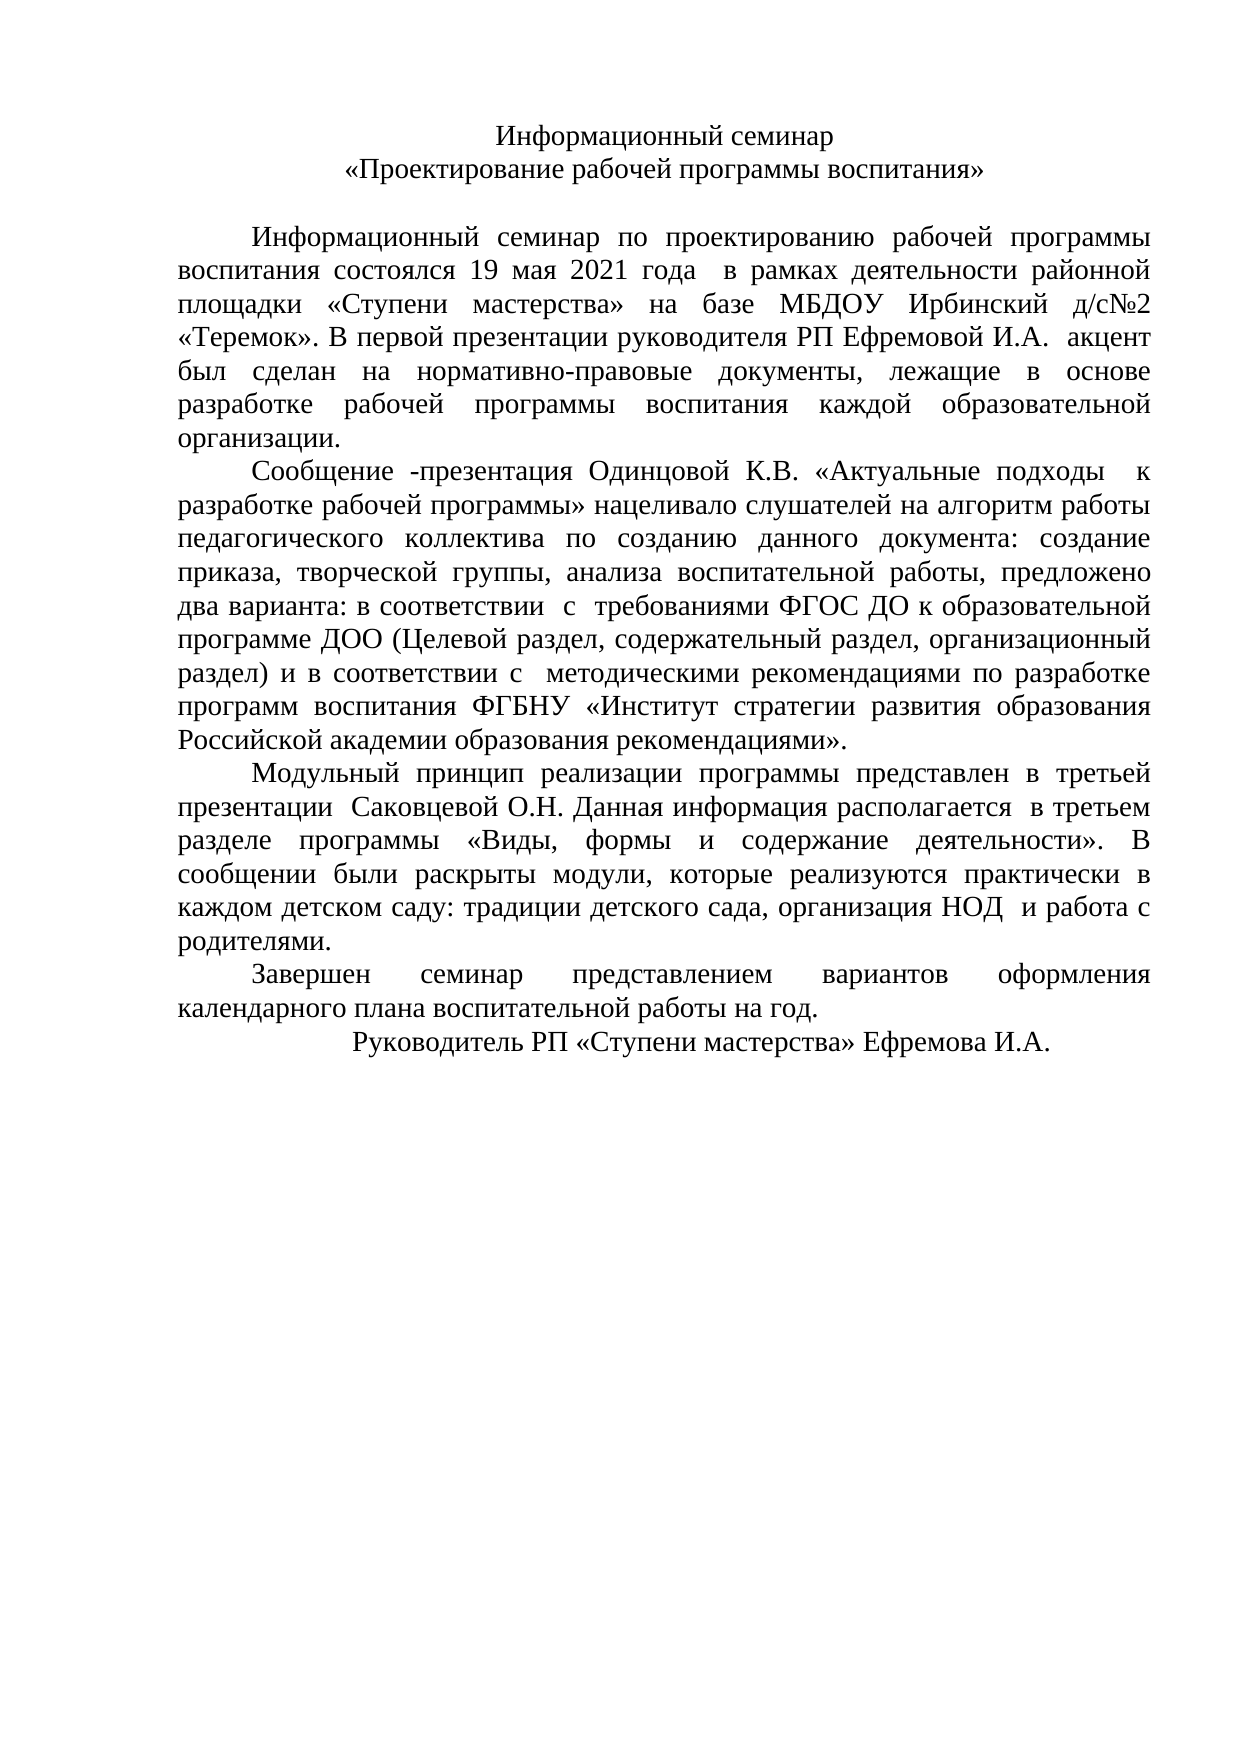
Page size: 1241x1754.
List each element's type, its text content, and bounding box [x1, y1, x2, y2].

text Завершен семинар представлением вариантов оформления календарного плана воспитательной работы на год. [177, 957, 1152, 1024]
text Сообщение -презентация Одинцовой К.В. «Актуальные подходы к разработке рабочей программы» нацеливало слушателей на алгоритм работы педагогического коллектива по созданию данного документа: создание приказа, творческой группы, анализа воспитательной работы, предложено два варианта: в соответствии с требованиями ФГОС ДО к образовательной программе ДОО (Целевой раздел, содержательный раздел, организационный раздел) и в соответствии с методическими рекомендациями по разработке программ воспитания ФГБНУ «Институт стратегии развития образования Российской академии образования рекомендациями». [177, 453, 1152, 755]
text Информационный семинар [177, 118, 1152, 152]
text «Проектирование рабочей программы воспитания» [177, 152, 1152, 185]
text Руководитель РП «Ступени мастерства» Ефремова И.А. [177, 1024, 1152, 1057]
text Модульный принцип реализации программы представлен в третьей презентации Саковцевой О.Н. Данная информация располагается в третьем разделе программы «Виды, формы и содержание деятельности». В сообщении были раскрыты модули, которые реализуются практически в каждом детском саду: традиции детского сада, организация НОД и работа с родителями. [177, 755, 1152, 957]
text Информационный семинар по проектированию рабочей программы воспитания состоялся 19 мая 2021 года в рамках деятельности районной площадки «Ступени мастерства» на базе МБДОУ Ирбинский д/с№2 «Теремок». В первой презентации руководителя РП Ефремовой И.А. акцент был сделан на нормативно-правовые документы, лежащие в основе разработке рабочей программы воспитания каждой образовательной организации. [177, 219, 1152, 453]
